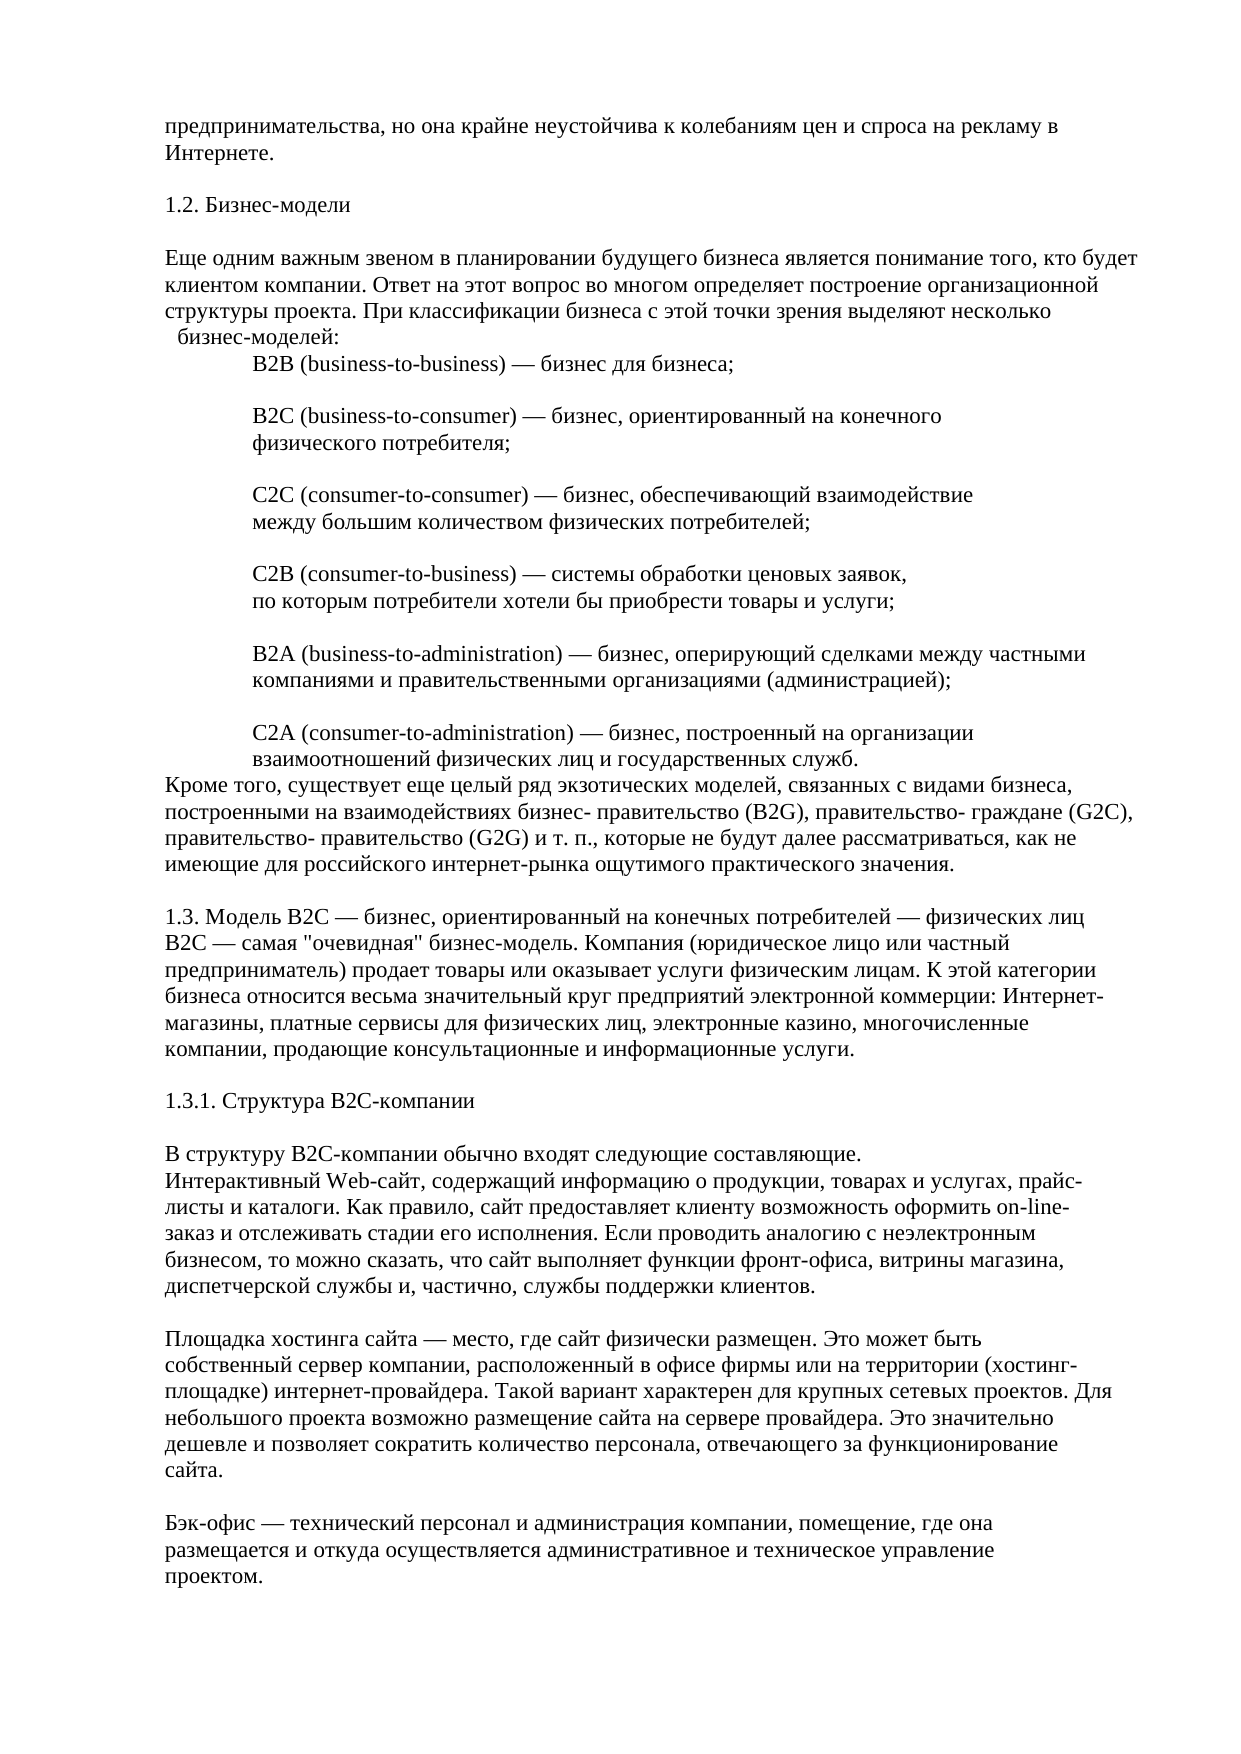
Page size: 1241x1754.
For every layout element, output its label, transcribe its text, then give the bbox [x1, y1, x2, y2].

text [164, 112, 1133, 165]
text С2С (consumer-to-consumer) — бизнес, обеспечивающий взаимодействие между большим количеством физических потребителей; [252, 481, 1016, 534]
text В2А (business-to-administration) — бизнес, оперирующий сделками между частными компаниями и правительственными организациями (администрацией); [252, 639, 1135, 692]
text Интерактивный Web-сайт, содержащий информацию о продукции, товарах и услугах, прайс-листы и каталоги. Как правило, сайт предоставляет клиенту возможность оформить оn-line-заказ и отслеживать стадии его исполнения. Если проводить аналогию с неэлектронным бизнесом, то можно сказать, что сайт выполняет функции фронт-офиса, витрины магазина, диспетчерской службы и, частично, службы поддержки клиентов. [164, 1167, 1083, 1298]
text В2С — самая "очевидная" бизнес-модель. Компания (юридическое лицо или частный предприниматель) продает товары или оказывает услуги физическим лицам. К этой категории бизнеса относится весьма значительный круг предприятий электронной коммерции: Интернет- магазины, платные сервисы для физических лиц, электронные казино, многочисленные компании, продающие консультационные и информационные услуги. [164, 929, 1128, 1061]
text С2В (consumer-to-business) — системы обработки ценовых заявок, [252, 561, 1159, 587]
text В2С (business-to-consumer) — бизнес, ориентированный на конечного физического потребителя; [252, 402, 1037, 455]
text Еще одним важным звеном в планировании будущего бизнеса является понимание того, кто будет клиентом компании. Ответ на этот вопрос во многом определяет построение организационной структуры проекта. При классификации бизнеса с этой точки зрения выделяют несколько [164, 244, 1152, 323]
text по которым потребители хотели бы приобрести товары и услуги; [252, 587, 1159, 613]
subtitle 1.2. Бизнес-модели [164, 192, 1157, 218]
text В2В (business-to-business) — бизнес для бизнеса; [252, 350, 1159, 376]
text В структуру В2С-компании обычно входят следующие составляющие. [164, 1140, 1159, 1167]
text С2А (consumer-to-administration) — бизнес, построенный на организации взаимоотношений физических лиц и государственных служб. [252, 719, 1139, 771]
subtitle 1.3. Модель В2С — бизнес, ориентированный на конечных потребителей — физических лиц [164, 903, 1157, 929]
text бизнес-моделей: [177, 323, 1159, 350]
text Площадка хостинга сайта — место, где сайт физически размещен. Это может быть собственный сервер компании, расположенный в офисе фирмы или на территории (хостинг- площадке) интернет-провайдера. Такой вариант характерен для крупных сетевых проектов. Для небольшого проекта возможно размещение сайта на сервере провайдера. Это значительно дешевле и позволяет сократить количество персонала, отвечающего за функционирование сайта. [164, 1325, 1114, 1483]
subtitle 1.3.1. Структура В2С-компании [164, 1088, 1157, 1114]
text Бэк-офис — технический персонал и администрация компании, помещение, где она размещается и откуда осуществляется административное и техническое управление проектом. [164, 1509, 1024, 1588]
text Кроме того, существует еще целый ряд экзотических моделей, связанных с видами бизнеса, построенными на взаимодействиях бизнес- правительство (B2G), правительство- граждане (G2C), правительство- правительство (G2G) и т. п., которые не будут далее рассматриваться, как не имеющие для российского интернет-рынка ощутимого практического значения. [164, 771, 1151, 877]
